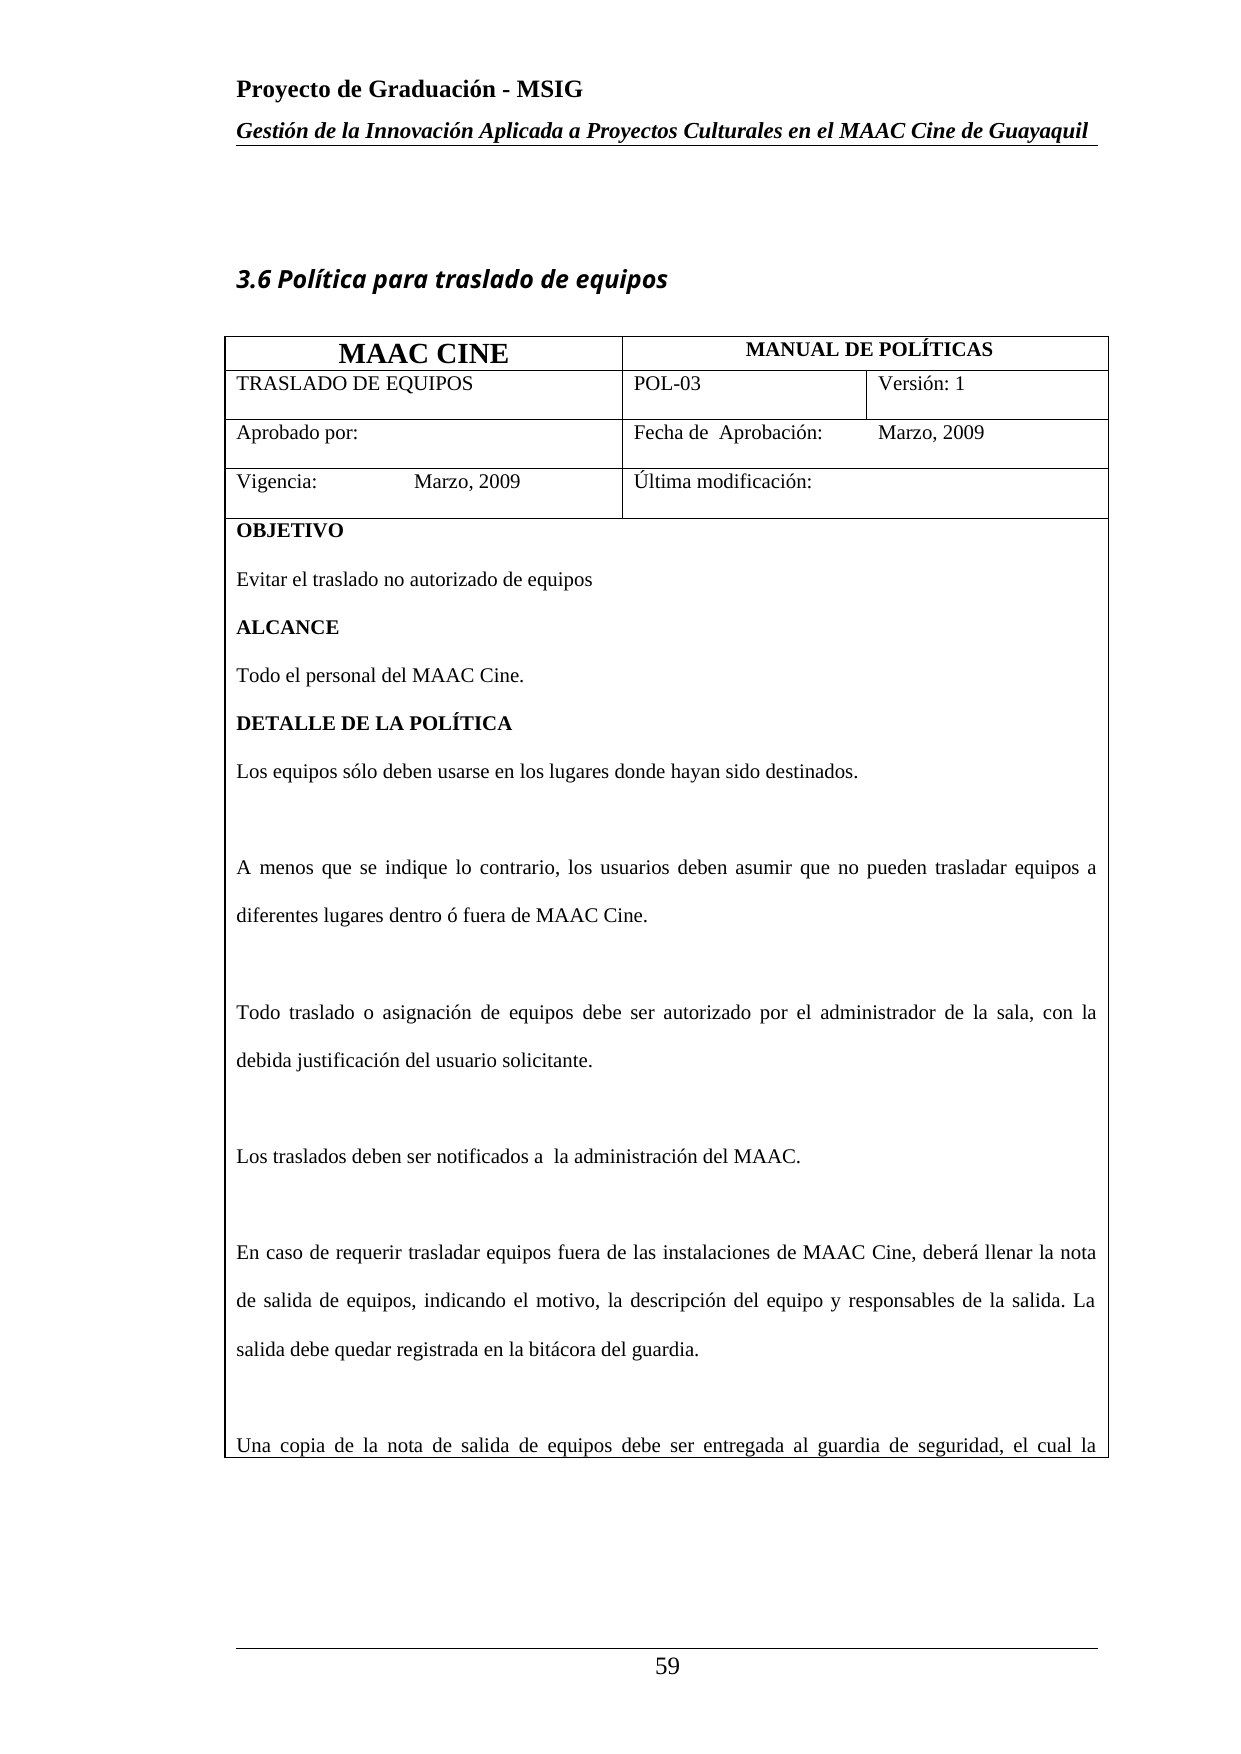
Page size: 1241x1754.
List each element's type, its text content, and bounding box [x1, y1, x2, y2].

table_cell Versión: 1 [867, 371, 1108, 419]
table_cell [226, 519, 1108, 1457]
table_cell Marzo, 2009 [403, 469, 622, 517]
table_cell Fecha de Aprobación: [623, 420, 867, 468]
table_cell [403, 420, 622, 468]
table_cell TRASLADO DE EQUIPOS [226, 371, 622, 419]
table_cell Última modificación: [623, 469, 867, 517]
table_cell Aprobado por: [226, 420, 403, 468]
table_cell Vigencia: [226, 469, 403, 517]
table_cell Marzo, 2009 [867, 420, 1108, 468]
table_cell [867, 469, 1108, 517]
table_header MAAC CINE [226, 337, 622, 370]
table_header MANUAL DE POLÍTICAS [623, 337, 1108, 370]
table_cell POL-03 [623, 371, 866, 419]
subtitle 3.6 Política para traslado de equipos [236, 261, 1098, 295]
